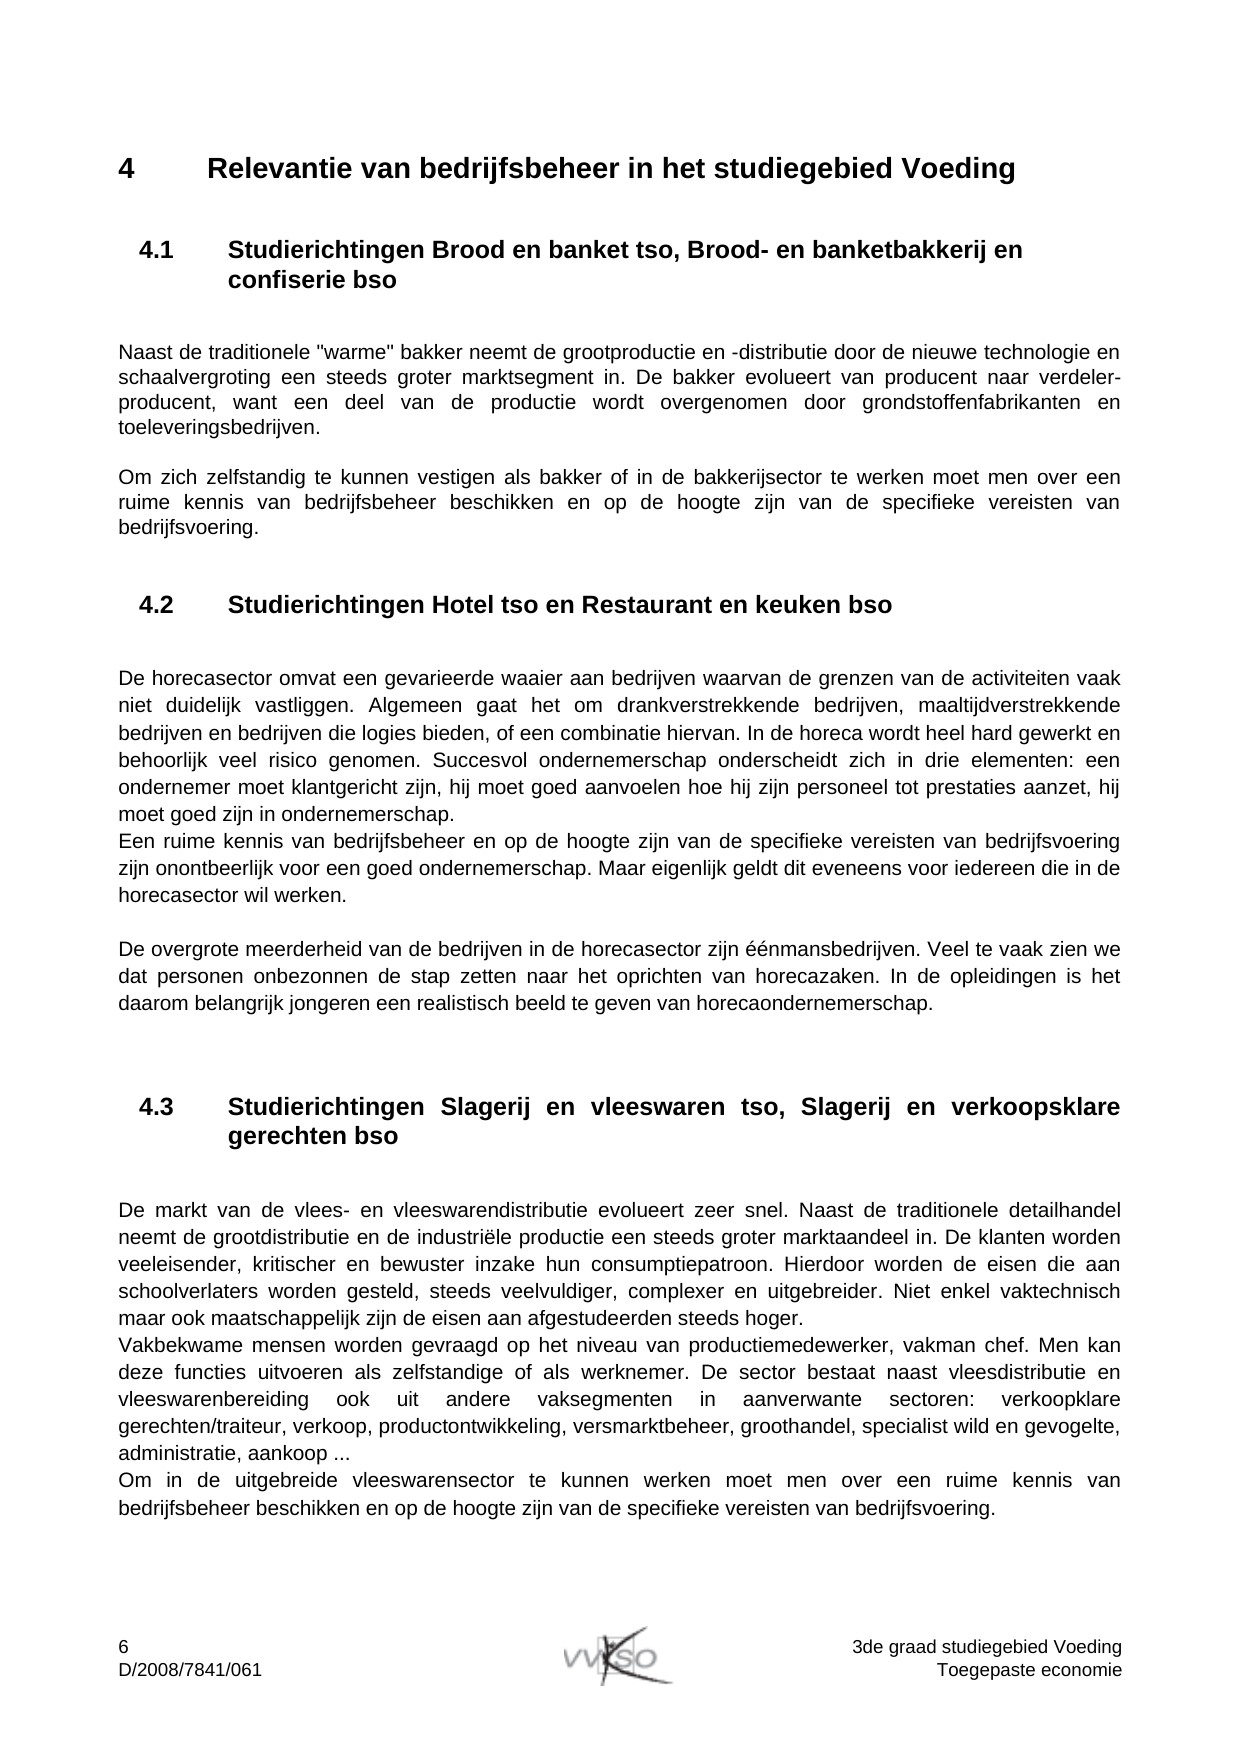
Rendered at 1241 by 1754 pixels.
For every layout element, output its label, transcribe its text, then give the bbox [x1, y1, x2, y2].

text Naast de traditionele "warme" bakker neemt de grootproductie en -distributie door de nieuwe technologie en schaalvergroting een steeds groter marktsegment in. De bakker evolueert van producent naar verdeler-producent, want een deel van de productie wordt overgenomen door grondstoffenfabrikanten en toeleveringsbedrijven. [118, 339, 1122, 439]
text Om zich zelfstandig te kunnen vestigen als bakker of in de bakkerijsector te werken moet men over een ruime kennis van bedrijfsbeheer beschikken en op de hoogte zijn van de specifieke vereisten van bedrijfsvoering. [118, 464, 1122, 539]
picture [564, 1626, 676, 1686]
text Een ruime kennis van bedrijfsbeheer en op de hoogte zijn van de specifieke vereisten van bedrijfsvoering zijn onontbeerlijk voor een goed ondernemerschap. Maar eigenlijk geldt dit eveneens voor iedereen die in de horecasector wil werken. [118, 827, 1122, 908]
text Relevantie van bedrijfsbeheer in het studiegebied Voeding [118, 151, 1122, 185]
text Studierichtingen Slagerij en vleeswaren tso, Slagerij en verkoopsklare gerechten bso [139, 1091, 1122, 1149]
text De markt van de vlees- en vleeswarendistributie evolueert zeer snel. Naast de traditionele detailhandel neemt de grootdistributie en de industriële productie een steeds groter marktaandeel in. De klanten worden veeleisender, kritischer en bewuster inzake hun consumptiepatroon. Hierdoor worden de eisen die aan schoolverlaters worden gesteld, steeds veelvuldiger, complexer en uitgebreider. Niet enkel vaktechnisch maar ook maatschappelijk zijn de eisen aan afgestudeerden steeds hoger. Vakbekwame mensen worden gevraagd op het niveau van productiemedewerker, vakman chef. Men kan deze functies uitvoeren als zelfstandige of als werknemer. De sector bestaat naast vleesdistributie en vleeswarenbereiding ook uit andere vaksegmenten in aanverwante sectoren: verkoopklare gerechten/traiteur, verkoop, productontwikkeling, versmarktbeheer, groothandel, specialist wild en gevogelte, administratie, aankoop ... [118, 1195, 1122, 1466]
text De horecasector omvat een gevarieerde waaier aan bedrijven waarvan de grenzen van de activiteiten vaak niet duidelijk vastliggen. Algemeen gaat het om drankverstrekkende bedrijven, maaltijdverstrekkende bedrijven en bedrijven die logies bieden, of een combinatie hiervan. In de horeca wordt heel hard gewerkt en behoorlijk veel risico genomen. Succesvol ondernemerschap onderscheidt zich in drie elementen: een ondernemer moet klantgericht zijn, hij moet goed aanvoelen hoe hij zijn personeel tot prestaties aanzet, hij moet goed zijn in ondernemerschap. [118, 664, 1122, 827]
text Studierichtingen Brood en banket tso, Brood- en banketbakkerij en confiserie bso [139, 235, 1122, 293]
text Om in de uitgebreide vleeswarensector te kunnen werken moet men over een ruime kennis van bedrijfsbeheer beschikken en op de hoogte zijn van de specifieke vereisten van bedrijfsvoering. [118, 1466, 1122, 1520]
text Studierichtingen Hotel tso en Restaurant en keuken bso [139, 589, 1122, 618]
text De overgrote meerderheid van de bedrijven in de horecasector zijn éénmansbedrijven. Veel te vaak zien we dat personen onbezonnen de stap zetten naar het oprichten van horecazaken. In de opleidingen is het daarom belangrijk jongeren een realistisch beeld te geven van horecaondernemerschap. [118, 935, 1122, 1016]
